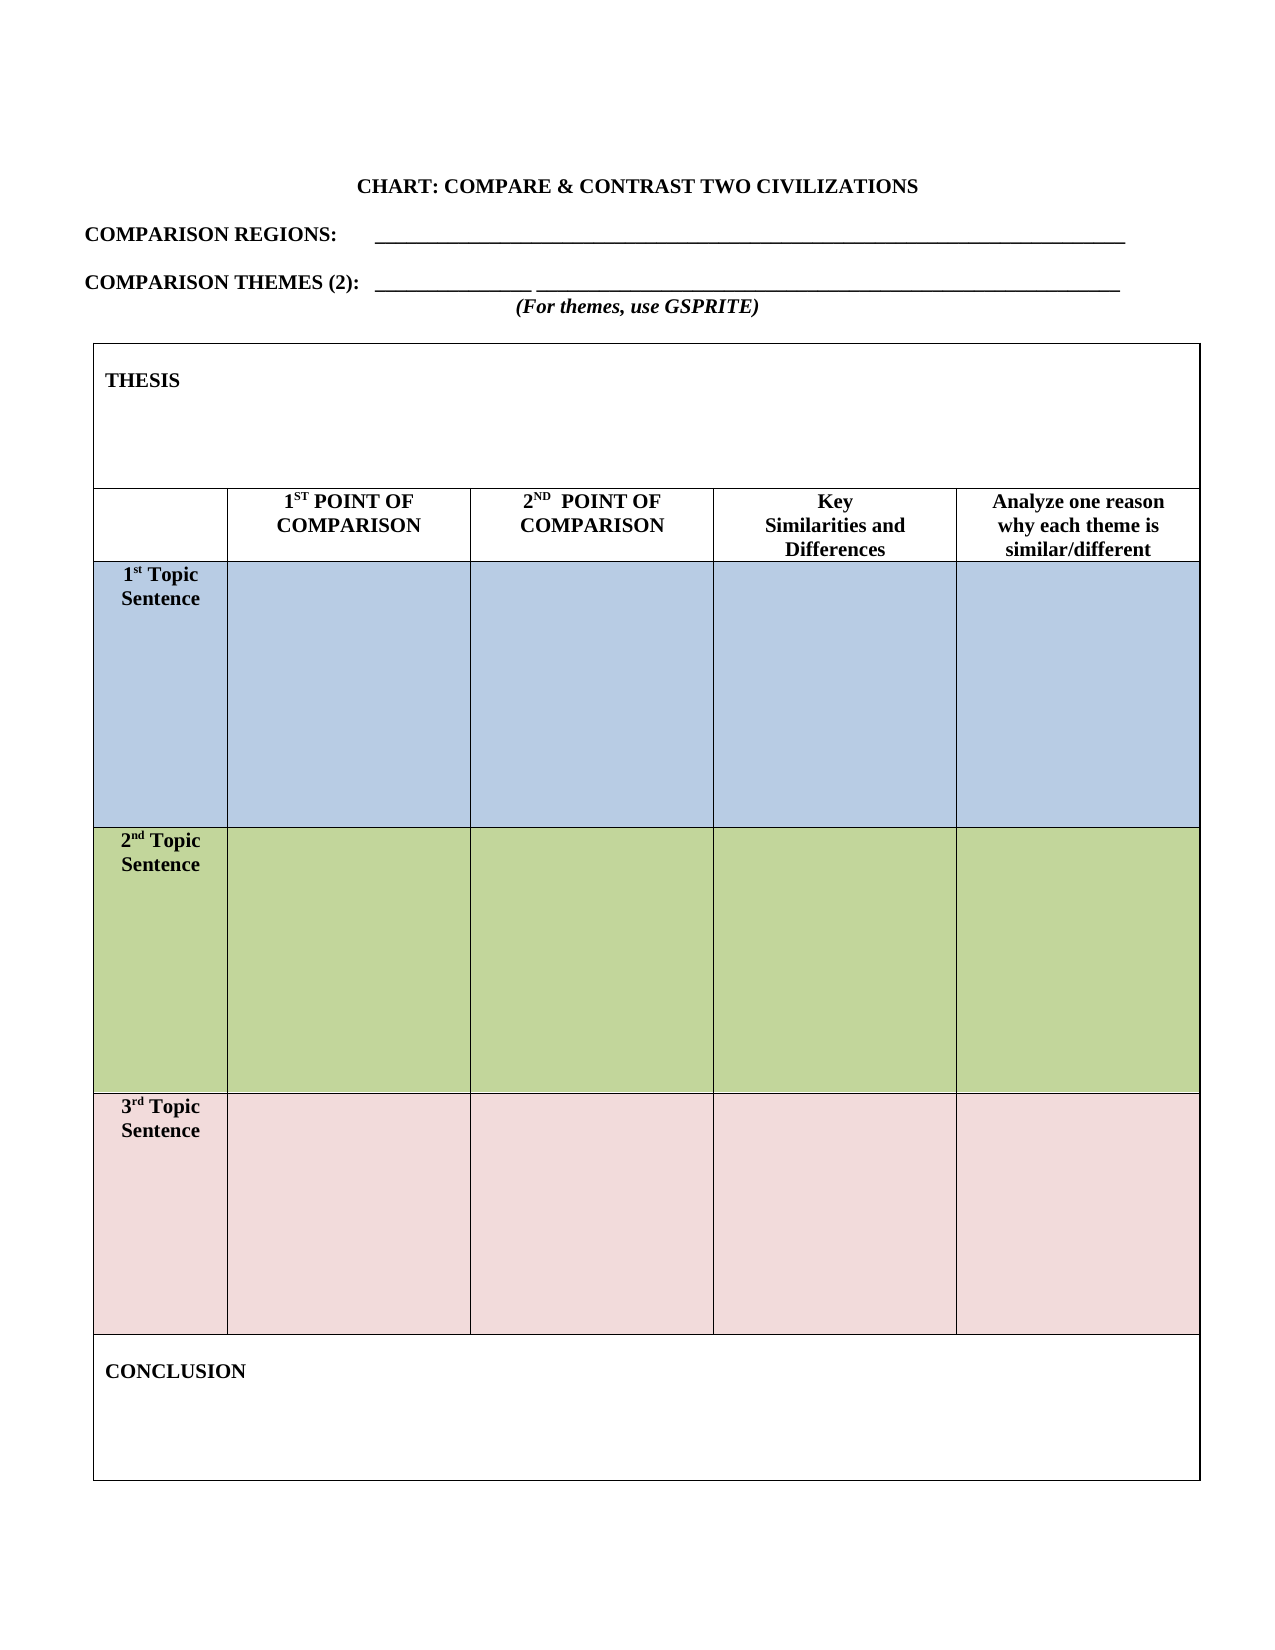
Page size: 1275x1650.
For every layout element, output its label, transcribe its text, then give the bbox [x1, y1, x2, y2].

table_cell 1ST POINT OF COMPARISON [228, 489, 470, 561]
table_cell [228, 828, 470, 1092]
table_cell Key Similarities and Differences [714, 489, 956, 561]
table_cell 2nd Topic Sentence [94, 828, 227, 1092]
text COMPARISON THEMES (2): _______________ ________________________________________________________ [84, 270, 1125, 294]
table_cell CONCLUSION [94, 1335, 1199, 1479]
table_cell Analyze one reason why each theme is similar/different [957, 489, 1199, 561]
table_cell [94, 489, 227, 561]
table_cell [957, 562, 1199, 827]
table_cell [228, 562, 470, 827]
table_cell [957, 1094, 1199, 1334]
table_cell 3rd Topic Sentence [94, 1094, 227, 1334]
table_cell 1st Topic Sentence [94, 562, 227, 827]
table_cell [471, 828, 713, 1092]
title CHART: COMPARE & CONTRAST TWO CIVILIZATIONS [150, 174, 1125, 198]
table_cell 2ND POINT OF COMPARISON [471, 489, 713, 561]
table_cell [471, 562, 713, 827]
table_cell [714, 1094, 956, 1334]
text (For themes, use GSPRITE) [150, 294, 1125, 318]
table_cell [957, 828, 1199, 1092]
table_cell [714, 562, 956, 827]
table_cell [714, 828, 956, 1092]
table_cell [228, 1094, 470, 1334]
text COMPARISON REGIONS: ________________________________________________________________________ [84, 222, 1125, 246]
table_header THESIS [94, 344, 1199, 488]
table_cell [471, 1094, 713, 1334]
